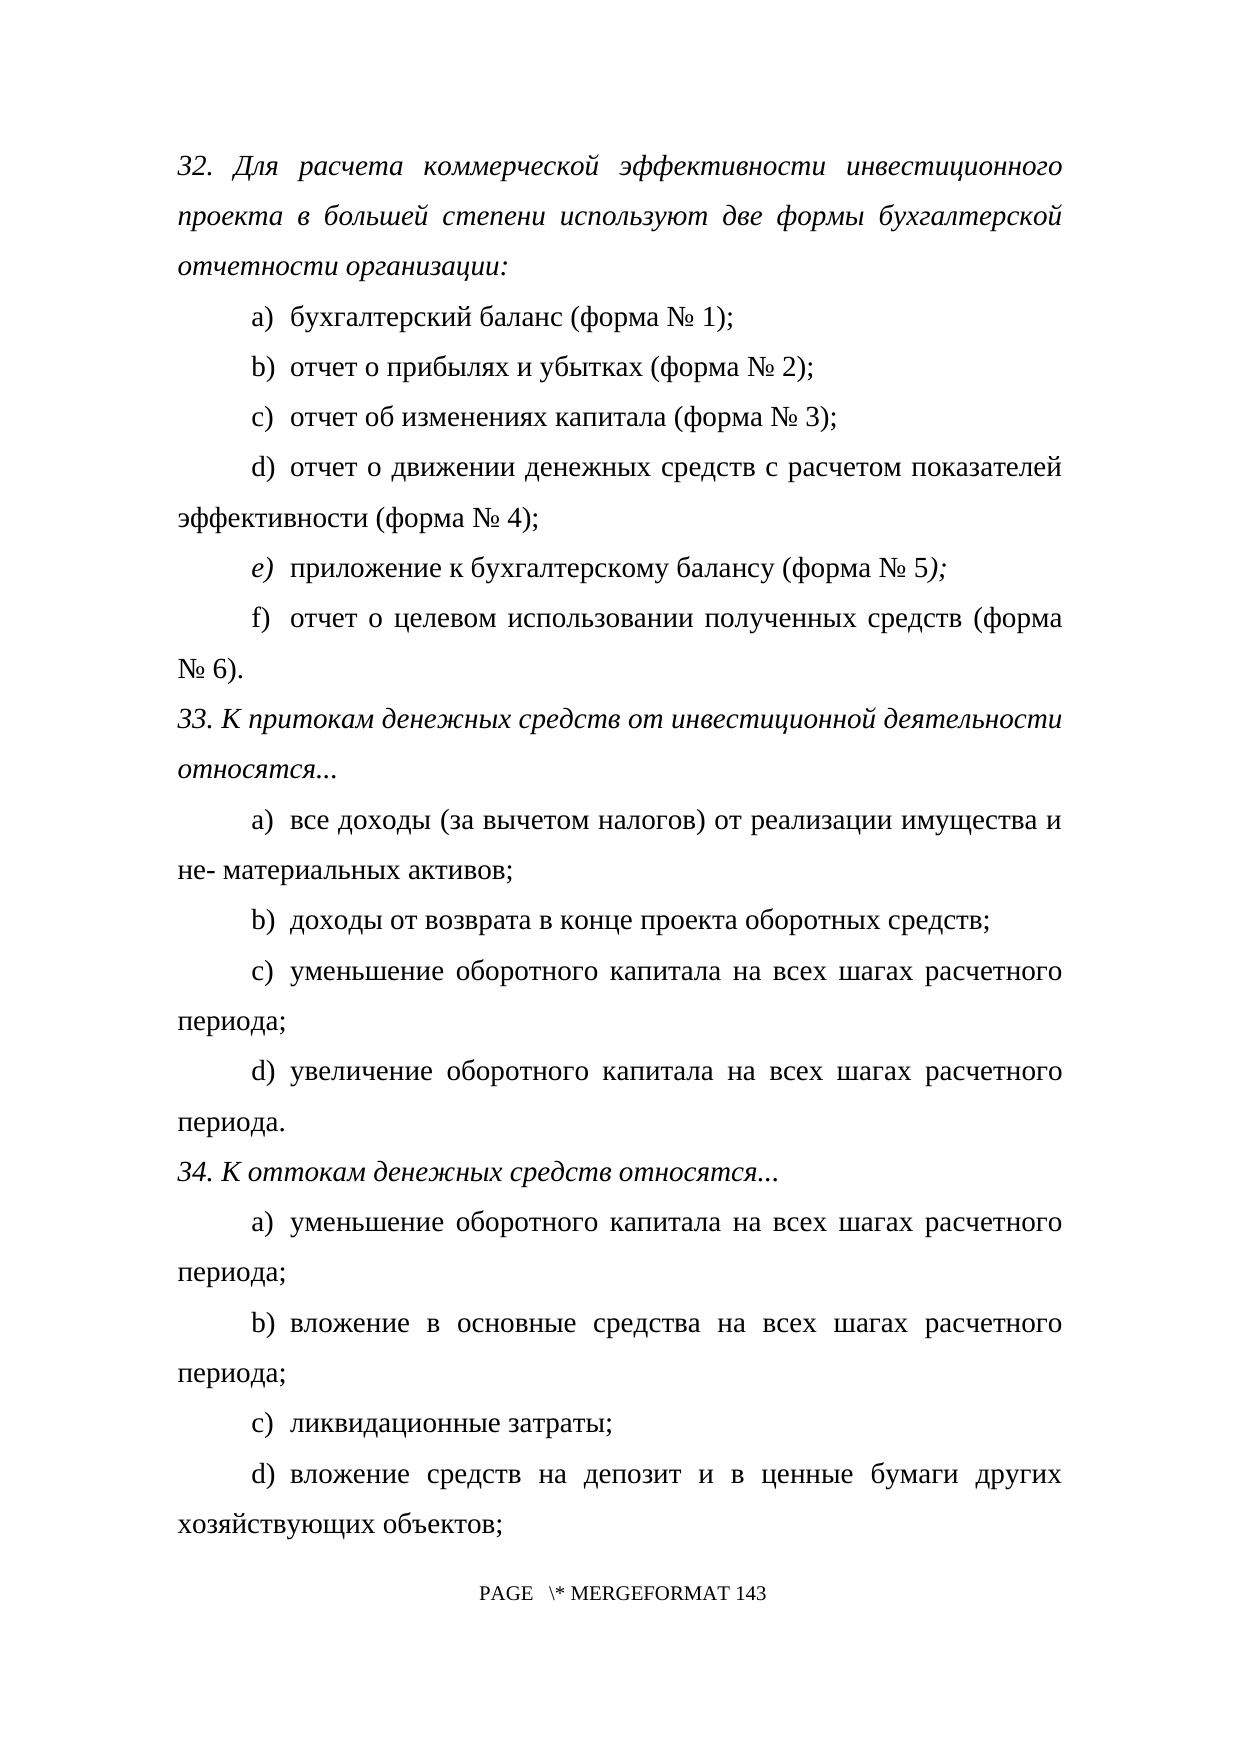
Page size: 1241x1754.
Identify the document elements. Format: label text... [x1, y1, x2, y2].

list все доходы (за вычетом налогов) от реализации имущества и не- материальных активов; [177, 802, 1063, 886]
list бухгалтерский баланс (форма № 1); [177, 299, 1063, 332]
list уменьшение оборотного капитала на всех шагах расчетного периода; [177, 1204, 1063, 1288]
list отчет о движении денежных средств с расчетом показателей эффективности (форма № 4); [177, 449, 1063, 533]
text 32. Для расчета коммерческой эффективности инвестиционного проекта в большей степени используют две формы бухгалтерской отчетности организации: [177, 148, 1063, 282]
list уменьшение оборотного капитала на всех шагах расчетного периода; [177, 953, 1063, 1037]
list отчет об изменениях капитала (форма № 3); [177, 399, 1063, 433]
list приложение к бухгалтерскому балансу (форма № 5); [177, 550, 1063, 584]
text 33. К притокам денежных средств от инвестиционной деятельности относятся... [177, 701, 1063, 785]
list отчет о целевом использовании полученных средств (форма № 6). [177, 601, 1063, 684]
list вложение в основные средства на всех шагах расчетного периода; [177, 1305, 1063, 1389]
list отчет о прибылях и убытках (форма № 2); [177, 349, 1063, 382]
list доходы от возврата в конце проекта оборотных средств; [177, 902, 1063, 936]
text 34. К оттокам денежных средств относятся... [177, 1154, 1063, 1187]
list увеличение оборотного капитала на всех шагах расчетного периода. [177, 1053, 1063, 1137]
list вложение средств на депозит и в ценные бумаги других хозяйствующих объектов; [177, 1456, 1063, 1540]
list ликвидационные затраты; [177, 1406, 1063, 1439]
